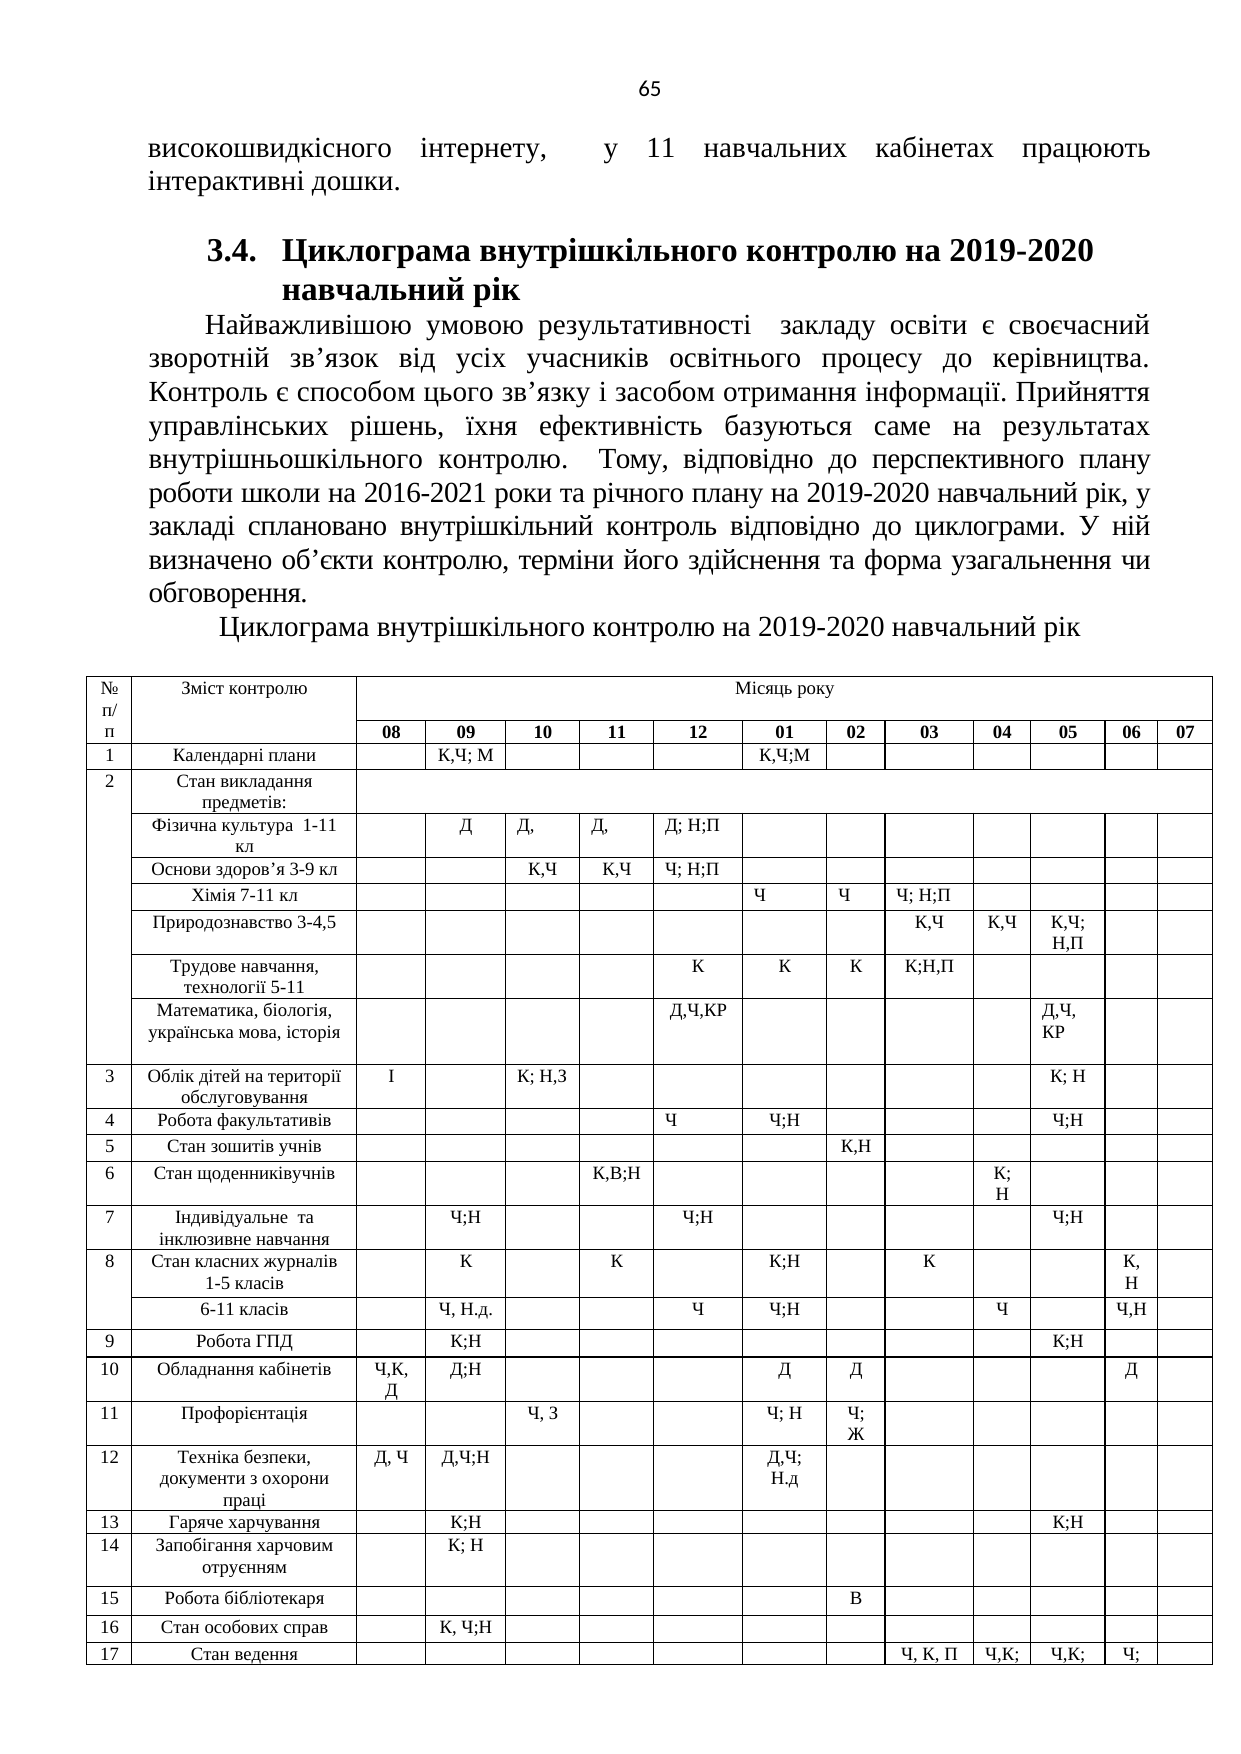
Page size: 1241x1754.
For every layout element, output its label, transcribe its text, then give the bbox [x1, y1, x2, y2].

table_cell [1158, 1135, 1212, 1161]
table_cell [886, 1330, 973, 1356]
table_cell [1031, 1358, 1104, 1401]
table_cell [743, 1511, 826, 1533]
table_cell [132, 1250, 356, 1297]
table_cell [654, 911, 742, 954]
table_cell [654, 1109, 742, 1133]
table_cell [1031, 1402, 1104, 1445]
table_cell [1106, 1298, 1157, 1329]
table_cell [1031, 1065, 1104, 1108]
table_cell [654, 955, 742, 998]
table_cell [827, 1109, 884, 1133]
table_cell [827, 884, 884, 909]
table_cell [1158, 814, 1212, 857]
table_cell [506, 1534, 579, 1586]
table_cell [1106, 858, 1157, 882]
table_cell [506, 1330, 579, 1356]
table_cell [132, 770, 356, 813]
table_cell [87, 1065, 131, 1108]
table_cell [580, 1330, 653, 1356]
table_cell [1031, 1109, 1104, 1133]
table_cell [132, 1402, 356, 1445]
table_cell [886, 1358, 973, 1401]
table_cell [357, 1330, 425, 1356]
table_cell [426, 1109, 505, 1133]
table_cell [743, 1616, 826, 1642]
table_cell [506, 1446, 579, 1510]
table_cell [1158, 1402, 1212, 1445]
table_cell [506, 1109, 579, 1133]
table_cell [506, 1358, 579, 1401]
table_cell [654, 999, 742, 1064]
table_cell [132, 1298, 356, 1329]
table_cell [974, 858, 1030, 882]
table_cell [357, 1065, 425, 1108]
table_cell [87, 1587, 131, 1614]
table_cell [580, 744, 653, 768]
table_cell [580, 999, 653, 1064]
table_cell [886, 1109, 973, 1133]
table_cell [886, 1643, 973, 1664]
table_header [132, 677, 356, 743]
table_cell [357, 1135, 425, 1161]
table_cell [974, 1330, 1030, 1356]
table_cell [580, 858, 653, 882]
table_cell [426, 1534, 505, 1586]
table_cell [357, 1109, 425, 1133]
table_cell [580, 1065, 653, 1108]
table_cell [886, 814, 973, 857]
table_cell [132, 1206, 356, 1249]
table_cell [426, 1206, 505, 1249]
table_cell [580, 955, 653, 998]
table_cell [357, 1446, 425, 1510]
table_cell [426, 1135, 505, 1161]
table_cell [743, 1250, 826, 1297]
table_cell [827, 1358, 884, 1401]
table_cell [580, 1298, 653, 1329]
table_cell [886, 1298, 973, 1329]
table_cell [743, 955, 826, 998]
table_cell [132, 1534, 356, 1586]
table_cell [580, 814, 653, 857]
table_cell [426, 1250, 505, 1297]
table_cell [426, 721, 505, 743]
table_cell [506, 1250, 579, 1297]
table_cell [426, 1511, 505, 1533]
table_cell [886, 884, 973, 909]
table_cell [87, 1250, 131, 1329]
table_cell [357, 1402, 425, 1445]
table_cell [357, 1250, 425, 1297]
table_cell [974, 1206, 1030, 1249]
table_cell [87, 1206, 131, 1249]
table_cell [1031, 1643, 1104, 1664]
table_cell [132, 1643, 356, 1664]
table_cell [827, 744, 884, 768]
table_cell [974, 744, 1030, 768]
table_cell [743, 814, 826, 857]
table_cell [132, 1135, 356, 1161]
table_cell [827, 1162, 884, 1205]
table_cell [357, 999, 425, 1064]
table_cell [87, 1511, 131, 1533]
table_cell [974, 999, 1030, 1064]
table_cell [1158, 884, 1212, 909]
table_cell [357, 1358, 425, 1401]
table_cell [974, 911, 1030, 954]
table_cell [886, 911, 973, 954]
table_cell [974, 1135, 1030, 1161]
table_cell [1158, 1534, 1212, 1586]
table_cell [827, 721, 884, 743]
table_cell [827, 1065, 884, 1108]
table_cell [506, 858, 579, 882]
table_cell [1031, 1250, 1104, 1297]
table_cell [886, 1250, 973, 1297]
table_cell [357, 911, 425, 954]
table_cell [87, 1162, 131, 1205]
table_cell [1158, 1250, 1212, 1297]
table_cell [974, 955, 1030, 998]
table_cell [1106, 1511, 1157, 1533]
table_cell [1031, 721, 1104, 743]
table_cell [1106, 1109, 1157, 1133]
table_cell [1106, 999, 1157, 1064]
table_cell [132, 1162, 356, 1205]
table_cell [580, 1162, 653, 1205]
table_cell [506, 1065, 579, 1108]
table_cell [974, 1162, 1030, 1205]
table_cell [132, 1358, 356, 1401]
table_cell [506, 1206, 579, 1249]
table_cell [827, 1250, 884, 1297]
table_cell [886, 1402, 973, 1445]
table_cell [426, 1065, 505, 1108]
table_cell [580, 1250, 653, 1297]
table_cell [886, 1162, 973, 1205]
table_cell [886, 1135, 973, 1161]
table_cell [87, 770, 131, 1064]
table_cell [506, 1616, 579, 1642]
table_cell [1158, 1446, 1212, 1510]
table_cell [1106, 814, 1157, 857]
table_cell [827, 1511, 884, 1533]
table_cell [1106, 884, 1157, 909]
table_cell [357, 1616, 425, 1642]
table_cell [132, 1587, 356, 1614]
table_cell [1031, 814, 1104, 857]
text Найважливішою умовою результативності закладу освіти є своєчасний зворотній зв’язок від усіх учасників освітнього процесу до керівництва. Контроль є способом цього зв’язку і засобом отримання інформації. Прийняття управлінських рішень, їхня ефективність базуються саме на результатах внутрішньошкільного контролю. Тому, відповідно до перспективного плану роботи школи на 2016-2021 роки та річного плану на 2019-2020 навчальний рік, у закладі сплановано внутрішкільний контроль відповідно до циклограми. У ній визначено об’єкти контролю, терміни його здійснення та форма узагальнення чи обговорення. [148, 307, 1151, 609]
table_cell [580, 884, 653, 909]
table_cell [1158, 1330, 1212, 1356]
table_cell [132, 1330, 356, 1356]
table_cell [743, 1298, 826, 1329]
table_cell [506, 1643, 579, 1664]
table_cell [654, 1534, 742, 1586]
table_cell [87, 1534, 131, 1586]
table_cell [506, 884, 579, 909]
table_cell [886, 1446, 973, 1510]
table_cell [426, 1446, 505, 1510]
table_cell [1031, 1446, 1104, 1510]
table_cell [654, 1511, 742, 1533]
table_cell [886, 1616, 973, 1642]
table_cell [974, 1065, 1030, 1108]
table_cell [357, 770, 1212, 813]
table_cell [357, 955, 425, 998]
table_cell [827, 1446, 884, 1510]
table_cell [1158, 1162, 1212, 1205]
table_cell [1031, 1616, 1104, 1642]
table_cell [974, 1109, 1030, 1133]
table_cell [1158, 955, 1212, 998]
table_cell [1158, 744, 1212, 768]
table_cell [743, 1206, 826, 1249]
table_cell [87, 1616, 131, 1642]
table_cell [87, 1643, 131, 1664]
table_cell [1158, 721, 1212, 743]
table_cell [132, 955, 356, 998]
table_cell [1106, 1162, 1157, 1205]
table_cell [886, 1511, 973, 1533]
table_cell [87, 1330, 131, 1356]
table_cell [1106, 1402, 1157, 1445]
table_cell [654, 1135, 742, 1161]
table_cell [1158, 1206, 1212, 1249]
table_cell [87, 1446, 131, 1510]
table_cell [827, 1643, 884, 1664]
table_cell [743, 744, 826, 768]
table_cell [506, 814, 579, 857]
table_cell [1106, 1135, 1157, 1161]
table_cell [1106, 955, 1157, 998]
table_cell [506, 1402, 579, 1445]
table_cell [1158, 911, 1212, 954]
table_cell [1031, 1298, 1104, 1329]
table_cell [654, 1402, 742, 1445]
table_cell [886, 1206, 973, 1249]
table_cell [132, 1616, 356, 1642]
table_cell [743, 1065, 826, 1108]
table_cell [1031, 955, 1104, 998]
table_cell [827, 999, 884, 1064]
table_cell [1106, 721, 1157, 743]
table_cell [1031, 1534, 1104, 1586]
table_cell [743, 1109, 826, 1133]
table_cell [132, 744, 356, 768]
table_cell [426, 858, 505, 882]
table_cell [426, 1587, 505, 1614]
list Циклограма внутрішкільного контролю на 2019-2020 навчальний рік [207, 230, 1152, 307]
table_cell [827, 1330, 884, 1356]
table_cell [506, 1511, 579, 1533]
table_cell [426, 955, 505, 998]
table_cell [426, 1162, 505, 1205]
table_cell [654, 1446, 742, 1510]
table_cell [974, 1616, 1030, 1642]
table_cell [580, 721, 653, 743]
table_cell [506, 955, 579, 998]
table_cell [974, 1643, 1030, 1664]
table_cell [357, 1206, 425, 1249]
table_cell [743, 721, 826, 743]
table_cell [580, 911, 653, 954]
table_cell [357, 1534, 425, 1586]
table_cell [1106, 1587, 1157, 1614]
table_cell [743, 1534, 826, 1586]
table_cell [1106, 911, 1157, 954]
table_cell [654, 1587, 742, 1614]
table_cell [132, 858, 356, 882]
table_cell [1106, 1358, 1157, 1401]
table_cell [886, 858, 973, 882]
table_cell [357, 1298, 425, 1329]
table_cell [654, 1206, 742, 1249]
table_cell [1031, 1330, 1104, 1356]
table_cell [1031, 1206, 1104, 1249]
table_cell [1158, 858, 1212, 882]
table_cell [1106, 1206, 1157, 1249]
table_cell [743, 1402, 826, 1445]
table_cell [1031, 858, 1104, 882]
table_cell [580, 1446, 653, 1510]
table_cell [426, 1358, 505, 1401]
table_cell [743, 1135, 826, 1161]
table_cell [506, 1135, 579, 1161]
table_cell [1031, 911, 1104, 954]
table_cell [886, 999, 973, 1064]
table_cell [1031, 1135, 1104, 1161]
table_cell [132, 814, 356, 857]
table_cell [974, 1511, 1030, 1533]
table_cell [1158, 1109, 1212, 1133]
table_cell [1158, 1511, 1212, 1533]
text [148, 130, 1152, 197]
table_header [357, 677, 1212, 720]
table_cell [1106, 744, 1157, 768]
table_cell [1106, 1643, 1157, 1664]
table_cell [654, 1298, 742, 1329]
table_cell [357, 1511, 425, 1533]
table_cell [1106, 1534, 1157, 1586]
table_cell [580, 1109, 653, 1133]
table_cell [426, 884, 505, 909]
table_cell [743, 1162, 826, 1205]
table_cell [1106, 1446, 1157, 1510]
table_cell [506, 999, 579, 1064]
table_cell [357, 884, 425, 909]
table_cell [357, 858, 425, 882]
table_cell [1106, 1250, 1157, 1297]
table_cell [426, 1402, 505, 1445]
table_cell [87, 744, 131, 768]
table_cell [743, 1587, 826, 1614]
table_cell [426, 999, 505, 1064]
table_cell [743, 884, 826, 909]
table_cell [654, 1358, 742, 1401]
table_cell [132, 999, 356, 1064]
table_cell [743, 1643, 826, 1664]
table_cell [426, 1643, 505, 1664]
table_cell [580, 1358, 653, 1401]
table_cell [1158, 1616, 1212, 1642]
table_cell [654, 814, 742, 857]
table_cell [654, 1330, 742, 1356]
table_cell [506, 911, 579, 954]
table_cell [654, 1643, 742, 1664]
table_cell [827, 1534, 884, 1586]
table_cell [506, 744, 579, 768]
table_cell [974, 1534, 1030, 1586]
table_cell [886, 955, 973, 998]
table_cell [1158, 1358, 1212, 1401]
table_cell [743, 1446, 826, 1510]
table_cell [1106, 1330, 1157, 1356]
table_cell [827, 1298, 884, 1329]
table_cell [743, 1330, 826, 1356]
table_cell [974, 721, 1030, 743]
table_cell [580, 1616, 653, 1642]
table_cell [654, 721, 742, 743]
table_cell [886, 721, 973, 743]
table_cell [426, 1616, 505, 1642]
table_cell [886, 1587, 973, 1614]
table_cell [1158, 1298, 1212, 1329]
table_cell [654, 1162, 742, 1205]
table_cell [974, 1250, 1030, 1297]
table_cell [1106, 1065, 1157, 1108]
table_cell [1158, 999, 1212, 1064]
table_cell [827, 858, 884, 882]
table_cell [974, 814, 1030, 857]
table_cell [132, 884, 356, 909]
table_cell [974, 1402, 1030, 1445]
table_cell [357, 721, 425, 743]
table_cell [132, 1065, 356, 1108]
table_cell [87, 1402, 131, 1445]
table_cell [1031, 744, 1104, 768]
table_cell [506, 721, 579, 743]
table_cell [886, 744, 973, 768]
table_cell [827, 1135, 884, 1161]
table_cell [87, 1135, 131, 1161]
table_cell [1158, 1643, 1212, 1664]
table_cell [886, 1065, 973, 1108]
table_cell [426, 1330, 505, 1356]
text Циклограма внутрішкільного контролю на 2019-2020 навчальний рік [148, 609, 1152, 642]
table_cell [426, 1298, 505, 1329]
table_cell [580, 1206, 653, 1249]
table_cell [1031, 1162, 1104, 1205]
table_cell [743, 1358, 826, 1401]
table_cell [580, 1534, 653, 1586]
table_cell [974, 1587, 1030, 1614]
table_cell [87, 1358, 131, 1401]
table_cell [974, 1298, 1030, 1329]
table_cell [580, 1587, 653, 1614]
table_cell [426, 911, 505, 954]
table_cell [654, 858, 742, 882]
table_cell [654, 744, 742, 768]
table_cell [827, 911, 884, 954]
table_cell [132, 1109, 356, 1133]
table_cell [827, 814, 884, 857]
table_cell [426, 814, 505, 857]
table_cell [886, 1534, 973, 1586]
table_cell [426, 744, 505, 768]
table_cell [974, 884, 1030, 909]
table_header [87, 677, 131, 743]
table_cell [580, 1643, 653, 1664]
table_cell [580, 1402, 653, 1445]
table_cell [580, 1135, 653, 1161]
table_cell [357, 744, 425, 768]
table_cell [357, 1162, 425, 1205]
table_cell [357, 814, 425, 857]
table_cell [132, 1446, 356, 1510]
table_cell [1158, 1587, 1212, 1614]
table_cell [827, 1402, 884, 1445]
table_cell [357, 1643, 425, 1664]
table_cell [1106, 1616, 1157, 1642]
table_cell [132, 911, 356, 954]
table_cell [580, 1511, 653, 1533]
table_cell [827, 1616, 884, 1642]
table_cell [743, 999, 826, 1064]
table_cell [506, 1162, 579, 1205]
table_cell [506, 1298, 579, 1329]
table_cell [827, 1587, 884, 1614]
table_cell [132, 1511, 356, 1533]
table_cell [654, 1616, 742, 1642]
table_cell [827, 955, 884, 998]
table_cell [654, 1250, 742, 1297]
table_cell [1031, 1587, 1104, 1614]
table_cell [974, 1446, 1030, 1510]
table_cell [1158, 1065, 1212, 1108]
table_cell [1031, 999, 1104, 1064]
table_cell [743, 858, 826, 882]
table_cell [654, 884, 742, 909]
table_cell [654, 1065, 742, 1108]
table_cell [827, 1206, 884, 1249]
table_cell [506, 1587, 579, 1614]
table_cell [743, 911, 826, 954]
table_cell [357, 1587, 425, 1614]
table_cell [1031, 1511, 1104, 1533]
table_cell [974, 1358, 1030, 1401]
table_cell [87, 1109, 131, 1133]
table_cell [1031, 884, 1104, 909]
